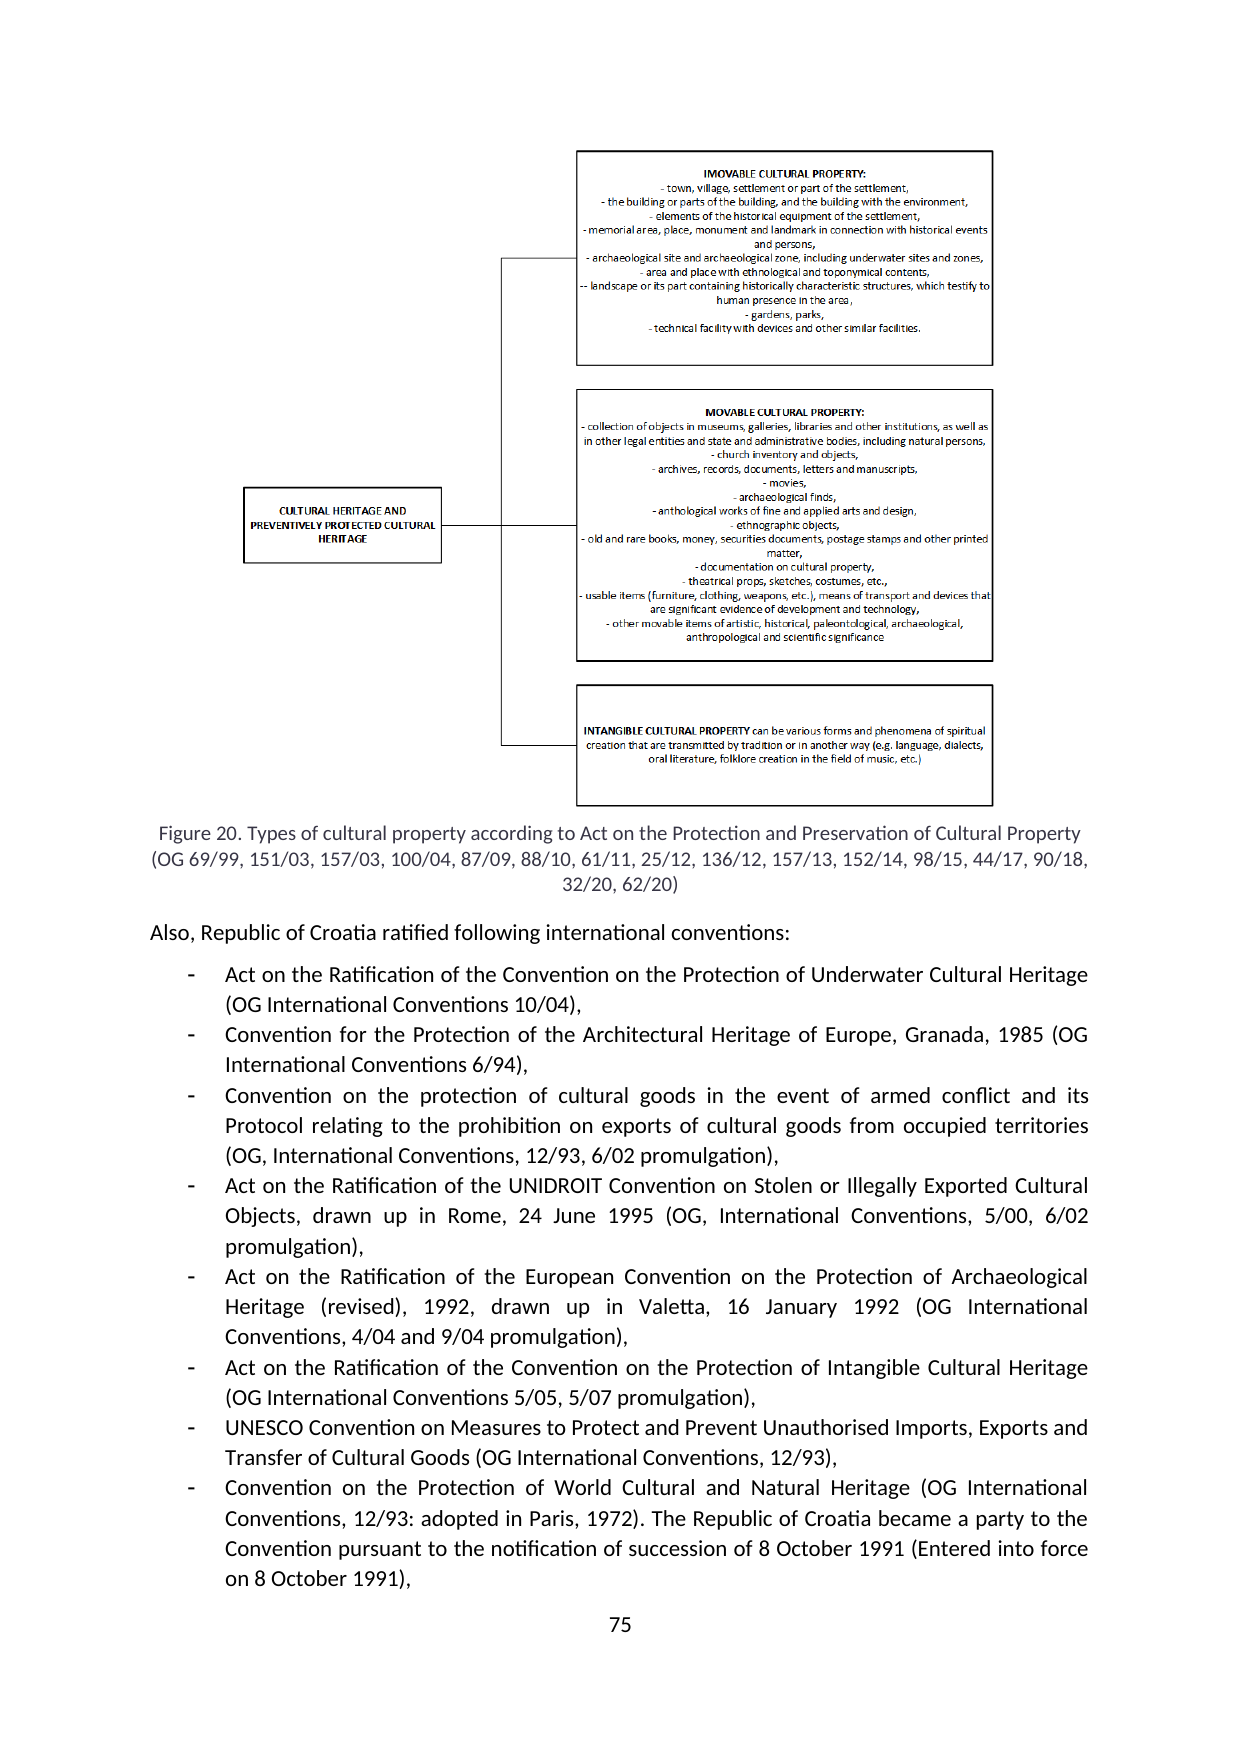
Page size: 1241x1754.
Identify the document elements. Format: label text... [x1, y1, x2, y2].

list Convention on the Protection of World Cultural and Natural Heritage (OG International Conventions, 12/93: adopted in Paris, 1972). The Republic of Croatia became a party to the Convention pursuant to the notification of succession of 8 October 1991 (Entered into force on 8 October 1991), [187, 1473, 1090, 1592]
list Act on the Ratification of the Convention on the Protection of Underwater Cultural Heritage (OG International Conventions 10/04), [187, 960, 1090, 1018]
list Act on the Ratification of the Convention on the Protection of Intangible Cultural Heritage (OG International Conventions 5/05, 5/07 promulgation), [187, 1353, 1090, 1411]
list Convention on the protection of cultural goods in the event of armed conflict and its Protocol relating to the prohibition on exports of cultural goods from occupied territories (OG, International Conventions, 12/93, 6/02 promulgation), [187, 1081, 1090, 1169]
list UNESCO Convention on Measures to Protect and Prevent Unauthorised Imports, Exports and Transfer of Cultural Goods (OG International Conventions, 12/93), [187, 1413, 1090, 1471]
list Act on the Ratification of the UNIDROIT Convention on Stolen or Illegally Exported Cultural Objects, drawn up in Rome, 24 June 1995 (OG, International Conventions, 5/00, 6/02 promulgation), [187, 1171, 1090, 1260]
text Also, Republic of Croatia ratified following international conventions: [150, 918, 1090, 946]
picture [242, 150, 999, 807]
text Figure 20. Types of cultural property according to Act on the Protection and Preservation of Cultural Property (OG 69/99, 151/03, 157/03, 100/04, 87/09, 88/10, 61/11, 25/12, 136/12, 157/13, 152/14, 98/15, 44/17, 90/18, 32/20, 62/20) [150, 821, 1090, 897]
list Act on the Ratification of the European Convention on the Protection of Archaeological Heritage (revised), 1992, drawn up in Valetta, 16 January 1992 (OG International Conventions, 4/04 and 9/04 promulgation), [187, 1262, 1090, 1351]
list Convention for the Protection of the Architectural Heritage of Europe, Granada, 1985 (OG International Conventions 6/94), [187, 1020, 1090, 1079]
